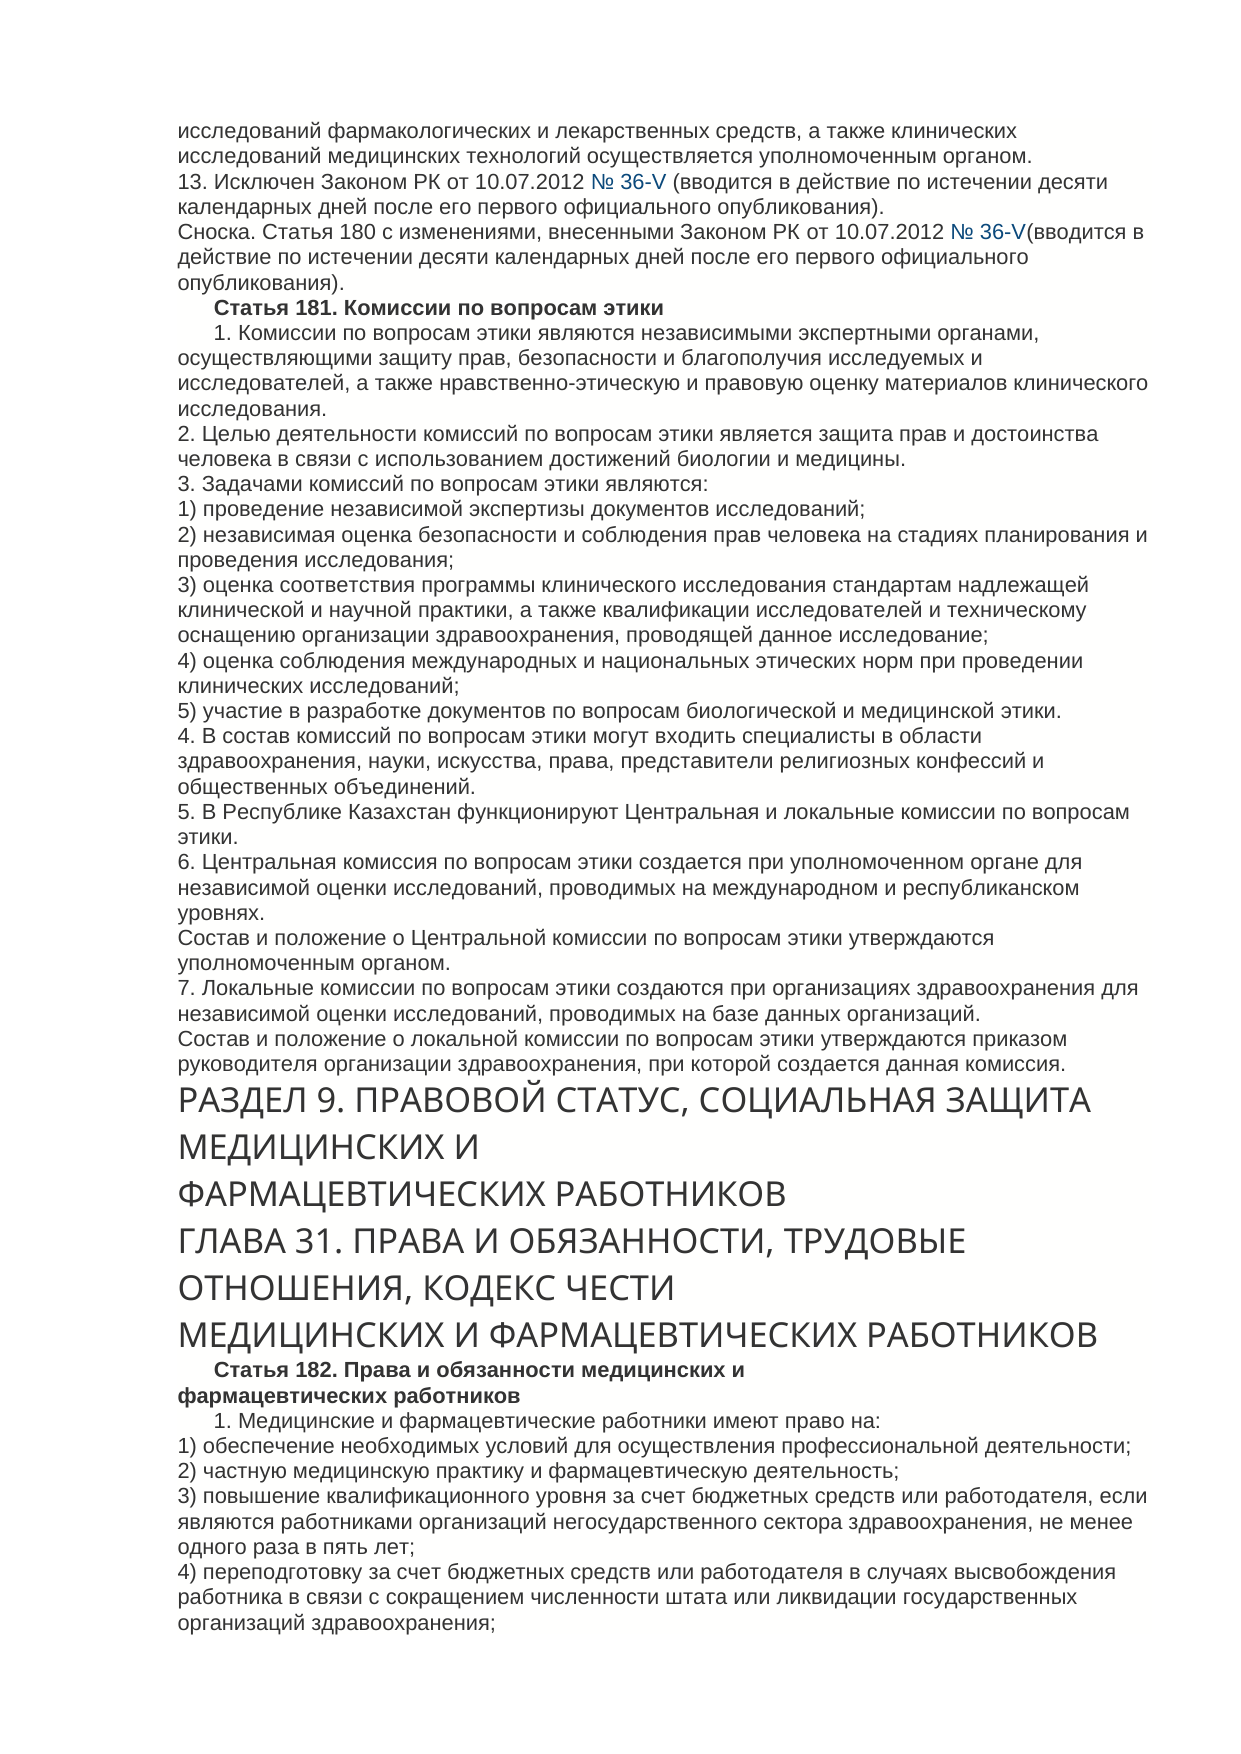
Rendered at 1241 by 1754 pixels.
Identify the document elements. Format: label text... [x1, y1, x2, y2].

subtitle РАЗДЕЛ 9. ПРАВОВОЙ СТАТУС, СОЦИАЛЬНАЯ ЗАЩИТА МЕДИЦИНСКИХ И ФАРМАЦЕВТИЧЕСКИХ РАБОТНИКОВ [177, 1076, 1152, 1217]
text Статья 181. Комиссии по вопросам этики [177, 294, 1152, 320]
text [177, 118, 1152, 294]
subtitle ГЛАВА 31. ПРАВА И ОБЯЗАННОСТИ, ТРУДОВЫЕ ОТНОШЕНИЯ, КОДЕКС ЧЕСТИ МЕДИЦИНСКИХ И ФАРМАЦЕВТИЧЕСКИХ РАБОТНИКОВ [177, 1217, 1152, 1357]
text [177, 1408, 1152, 1634]
text Статья 182. Права и обязанности медицинских и фармацевтических работников [177, 1357, 1152, 1408]
text 1. Комиссии по вопросам этики являются независимыми экспертными органами, осуществляющими защиту прав, безопасности и благополучия исследуемых и исследователей, а также нравственно-этическую и правовую оценку материалов клинического исследования. 2. Целью деятельности комиссий по вопросам этики является защита прав и достоинства человека в связи с использованием достижений биологии и медицины. 3. Задачами комиссий по вопросам этики являются: 1) проведение независимой экспертизы документов исследований; 2) независимая оценка безопасности и соблюдения прав человека на стадиях планирования и проведения исследования; 3) оценка соответствия программы клинического исследования стандартам надлежащей клинической и научной практики, а также квалификации исследователей и техническому оснащению организации здравоохранения, проводящей данное исследование; 4) оценка соблюдения международных и национальных этических норм при проведении клинических исследований; 5) участие в разработке документов по вопросам биологической и медицинской этики. 4. В состав комиссий по вопросам этики могут входить специалисты в области здравоохранения, науки, искусства, права, представители религиозных конфессий и общественных объединений. 5. В Республике Казахстан функционируют Центральная и локальные комиссии по вопросам этики. 6. Центральная комиссия по вопросам этики создается при уполномоченном органе для независимой оценки исследований, проводимых на международном и республиканском уровнях. Состав и положение о Центральной комиссии по вопросам этики утверждаются уполномоченным органом. 7. Локальные комиссии по вопросам этики создаются при организациях здравоохранения для независимой оценки исследований, проводимых на базе данных организаций. Состав и положение о локальной комиссии по вопросам этики утверждаются приказом руководителя организации здравоохранения, при которой создается данная комиссия. [177, 320, 1152, 1076]
